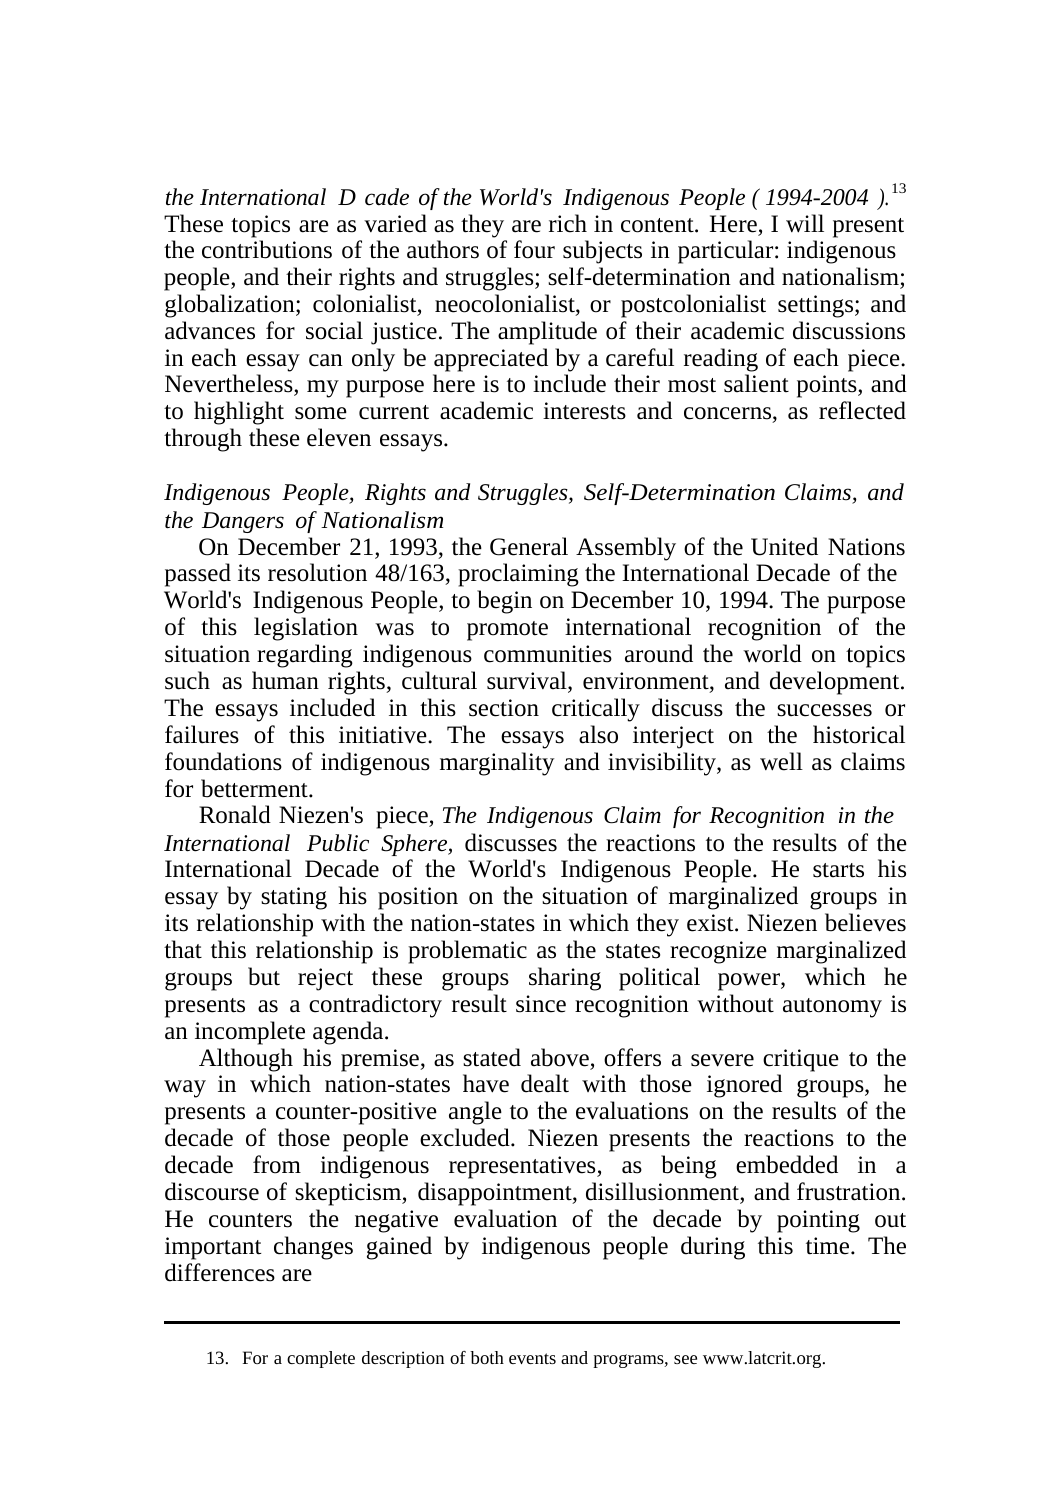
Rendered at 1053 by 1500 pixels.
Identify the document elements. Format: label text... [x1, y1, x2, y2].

text the International D cade of the World's Indigenous People ( 1994-2004 ).13 [164, 180, 908, 210]
text 13. For a complete description of both events and programs, see www.latcrit.org. [206, 1347, 914, 1368]
text World's Indigenous People, to begin on December 10, 1994. The purpose of this legislation was to promote international recognition of the situation regarding indigenous communities around the world on topics such as human rights, cultural survival, environment, and development. The essays included in this section critically discuss the successes or failures of this initiative. The essays also interject on the historical foundations of indigenous marginality and invisibility, as well as claims for betterment. [163, 587, 906, 802]
text people, and their rights and struggles; self-determination and nationalism; globalization; colonialist, neocolonialist, or postcolonialist settings; and advances for social justice. The amplitude of their academic discussions in each essay can only be appreciated by a careful reading of each piece. Nevertheless, my purpose here is to include their most salient points, and to highlight some current academic interests and concerns, as reflected through these eleven essays. [163, 264, 907, 452]
text International Public Sphere, discusses the reactions to the results of the International Decade of the World's Indigenous People. He starts his essay by stating his position on the situation of marginalized groups in its relationship with the nation-states in which they exist. Niezen believes that this relationship is problematic as the states recognize marginalized groups but reject these groups sharing political power, which he presents as a contradictory result since recognition without autonomy is an incomplete agenda. [164, 829, 907, 1044]
text These topics are as varied as they are rich in content. Here, I will present the contributions of the authors of four subjects in particular: indigenous [164, 211, 905, 264]
text Indigenous People, Rights and Struggles, Self-Determination Claims, and the Dangers of Nationalism [164, 479, 903, 534]
text On December 21, 1993, the General Assembly of the United Nations passed its resolution 48/163, proclaiming the International Decade of the [164, 534, 906, 587]
text Ronald Niezen's piece, The Indigenous Claim for Recognition in the [198, 802, 914, 829]
text Although his premise, as stated above, offers a severe critique to the way in which nation-states have dealt with those ignored groups, he presents a counter-positive angle to the evaluations on the results of the decade of those people excluded. Niezen presents the reactions to the decade from indigenous representatives, as being embedded in a discourse of skepticism, disappointment, disillusionment, and frustration. He counters the negative evaluation of the decade by pointing out important changes gained by indigenous people during this time. The differences are [164, 1044, 907, 1286]
